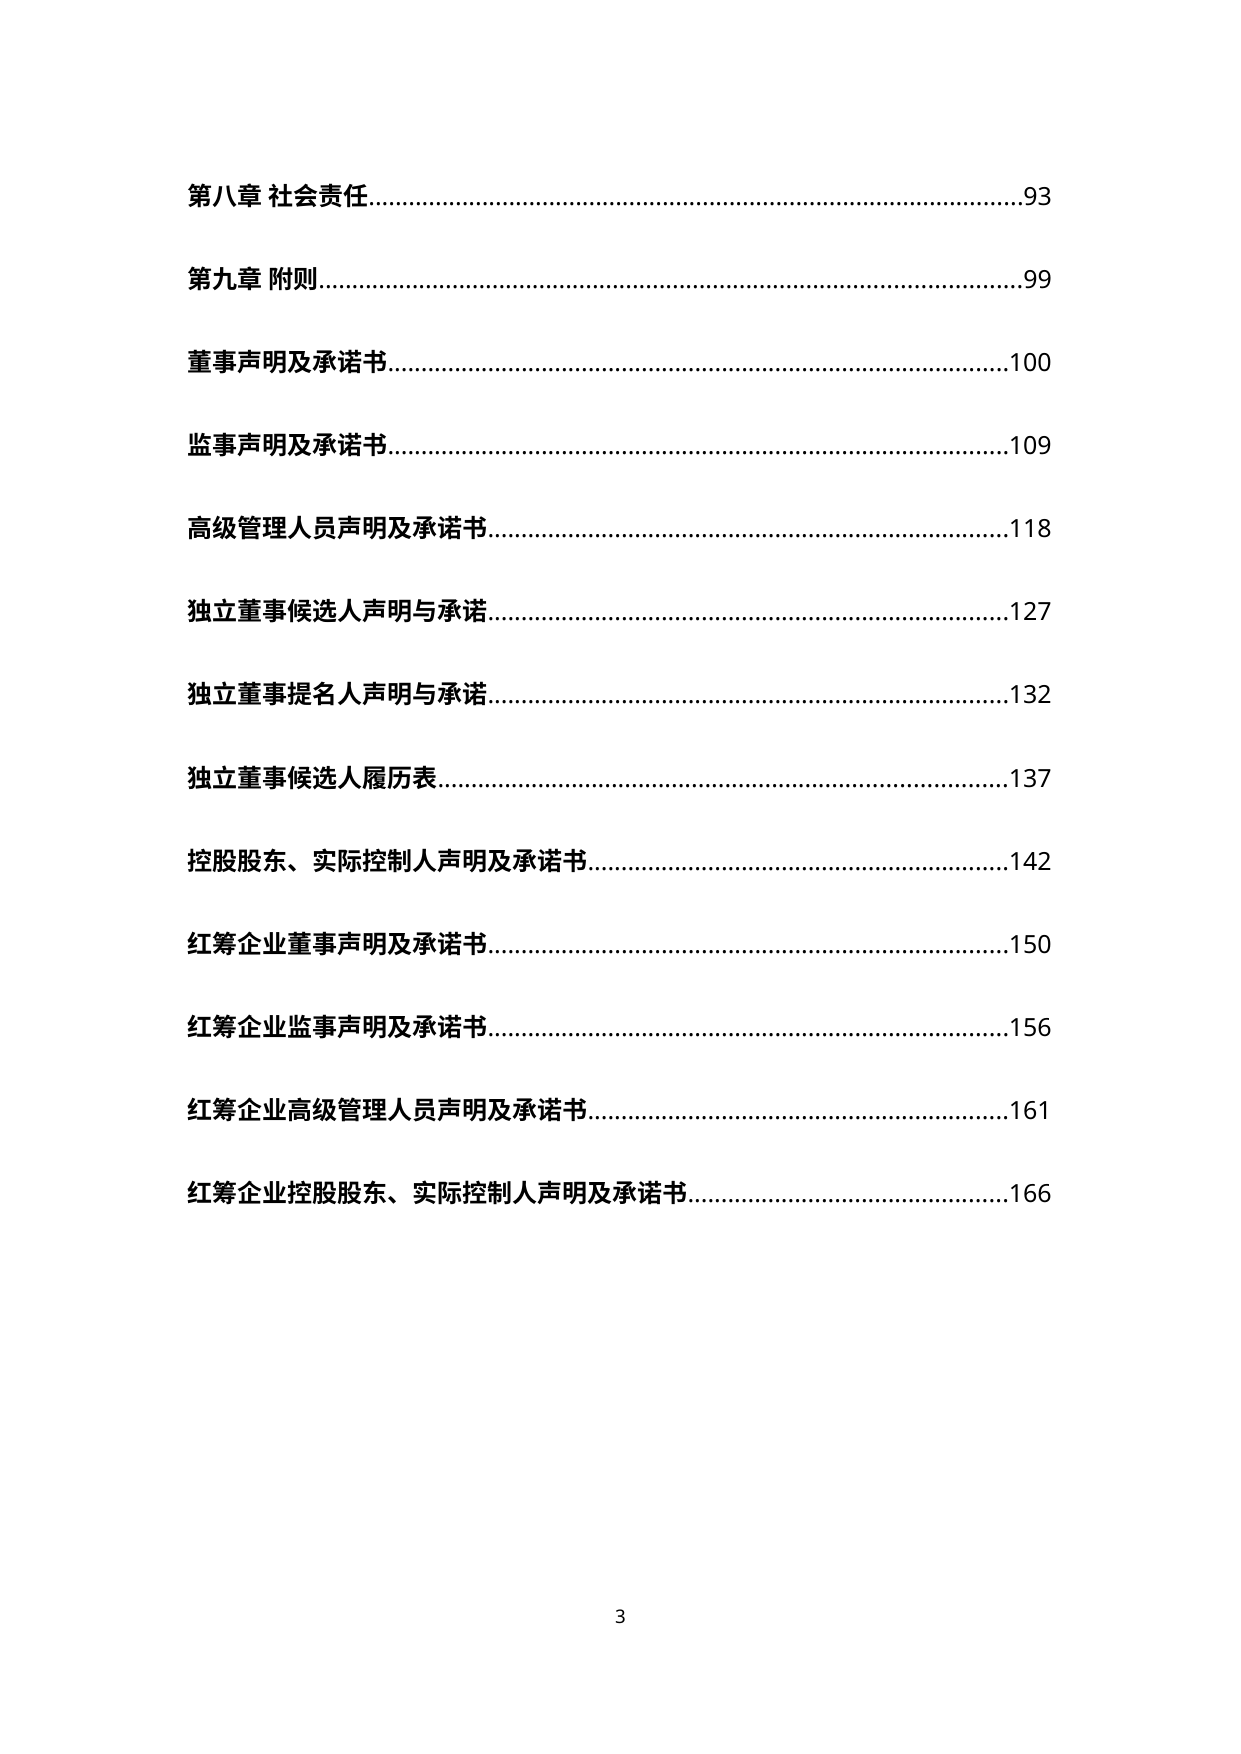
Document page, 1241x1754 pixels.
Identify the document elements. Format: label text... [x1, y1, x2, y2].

text 第八章 社会责任 93 [187, 162, 1053, 227]
text 独立董事候选人履历表 137 [187, 744, 1053, 809]
text 监事声明及承诺书 109 [187, 411, 1053, 476]
text 高级管理人员声明及承诺书 118 [187, 494, 1053, 559]
text 控股股东、实际控制人声明及承诺书 142 [187, 827, 1053, 892]
text 独立董事候选人声明与承诺 127 [187, 577, 1053, 642]
text 红筹企业高级管理人员声明及承诺书 161 [187, 1076, 1053, 1141]
text 红筹企业董事声明及承诺书 150 [187, 910, 1053, 975]
text 红筹企业控股股东、实际控制人声明及承诺书 166 [187, 1159, 1053, 1224]
text 红筹企业监事声明及承诺书 156 [187, 993, 1053, 1058]
text 第九章 附则 99 [187, 245, 1053, 310]
text 独立董事提名人声明与承诺 132 [187, 661, 1053, 726]
text 董事声明及承诺书 100 [187, 328, 1053, 393]
